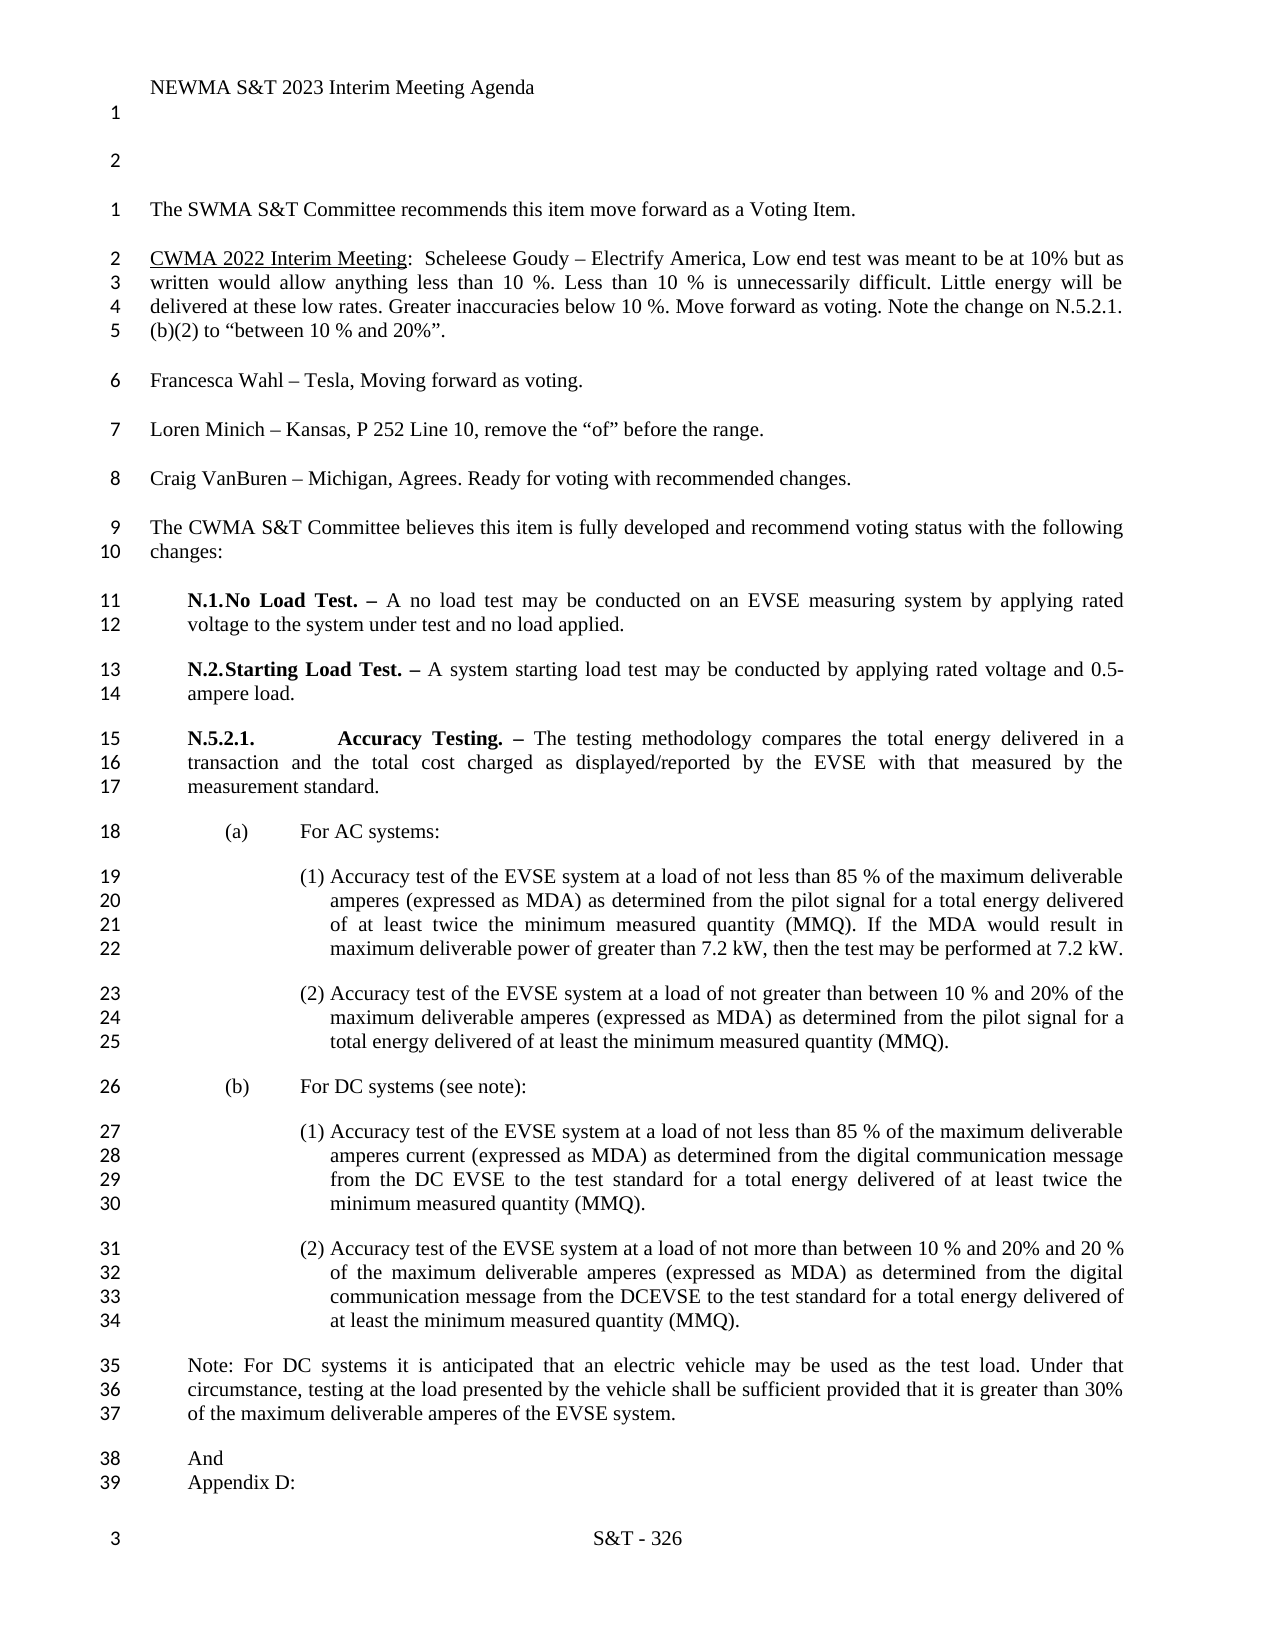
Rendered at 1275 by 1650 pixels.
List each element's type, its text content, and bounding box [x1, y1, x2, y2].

text Francesca Wahl – Tesla, Moving forward as voting. [150, 367, 1125, 392]
text And [187, 1446, 1125, 1470]
text (b) For DC systems (see note): [225, 1074, 1125, 1098]
text (2) Accuracy test of the EVSE system at a load of not greater than between 10 % and 20% of the maximum deliverable amperes (expressed as MDA) as determined from the pilot signal for a total energy delivered of at least the minimum measured quantity (MMQ). [300, 981, 1125, 1053]
text The SWMA S&T Committee recommends this item move forward as a Voting Item. [150, 197, 1125, 221]
text (2) Accuracy test of the EVSE system at a load of not more than between 10 % and 20% and 20 % of the maximum deliverable amperes (expressed as MDA) as determined from the digital communication message from the DCEVSE to the test standard for a total energy delivered of at least the minimum measured quantity (MMQ). [300, 1236, 1125, 1332]
text (1) Accuracy test of the EVSE system at a load of not less than 85 % of the maximum deliverable amperes current (expressed as MDA) as determined from the digital communication message from the DC EVSE to the test standard for a total energy delivered of at least twice the minimum measured quantity (MMQ). [300, 1119, 1125, 1215]
text N.1. No Load Test. – A no load test may be conducted on an EVSE measuring system by applying rated voltage to the system under test and no load applied. [187, 588, 1125, 636]
text N.5.2.1. Accuracy Testing. – The testing methodology compares the total energy delivered in a transaction and the total cost charged as displayed/reported by the EVSE with that measured by the measurement standard. [187, 726, 1125, 798]
text Appendix D: [187, 1470, 1125, 1494]
text Loren Minich – Kansas, P 252 Line 10, remove the “of” before the range. [150, 417, 1125, 441]
text (a) For AC systems: [225, 819, 1125, 843]
text N.2. Starting Load Test. – A system starting load test may be conducted by applying rated voltage and 0.5- ampere load. [187, 657, 1125, 705]
text (1) Accuracy test of the EVSE system at a load of not less than 85 % of the maximum deliverable amperes (expressed as MDA) as determined from the pilot signal for a total energy delivered of at least twice the minimum measured quantity (MMQ). If the MDA would result in maximum deliverable power of greater than 7.2 kW, then the test may be performed at 7.2 kW. [300, 864, 1125, 960]
text Craig VanBuren – Michigan, Agrees. Ready for voting with recommended changes. [150, 466, 1125, 490]
text The CWMA S&T Committee believes this item is fully developed and recommend voting status with the following changes: [150, 515, 1125, 563]
text CWMA 2022 Interim Meeting: Scheleese Goudy – Electrify America, Low end test was meant to be at 10% but as written would allow anything less than 10 %. Less than 10 % is unnecessarily difficult. Little energy will be delivered at these low rates. Greater inaccuracies below 10 %. Move forward as voting. Note the change on N.5.2.1.(b)(2) to “between 10 % and 20%”. [150, 246, 1125, 342]
text Note: For DC systems it is anticipated that an electric vehicle may be used as the test load. Under that circumstance, testing at the load presented by the vehicle shall be sufficient provided that it is greater than 30% of the maximum deliverable amperes of the EVSE system. [187, 1353, 1125, 1425]
